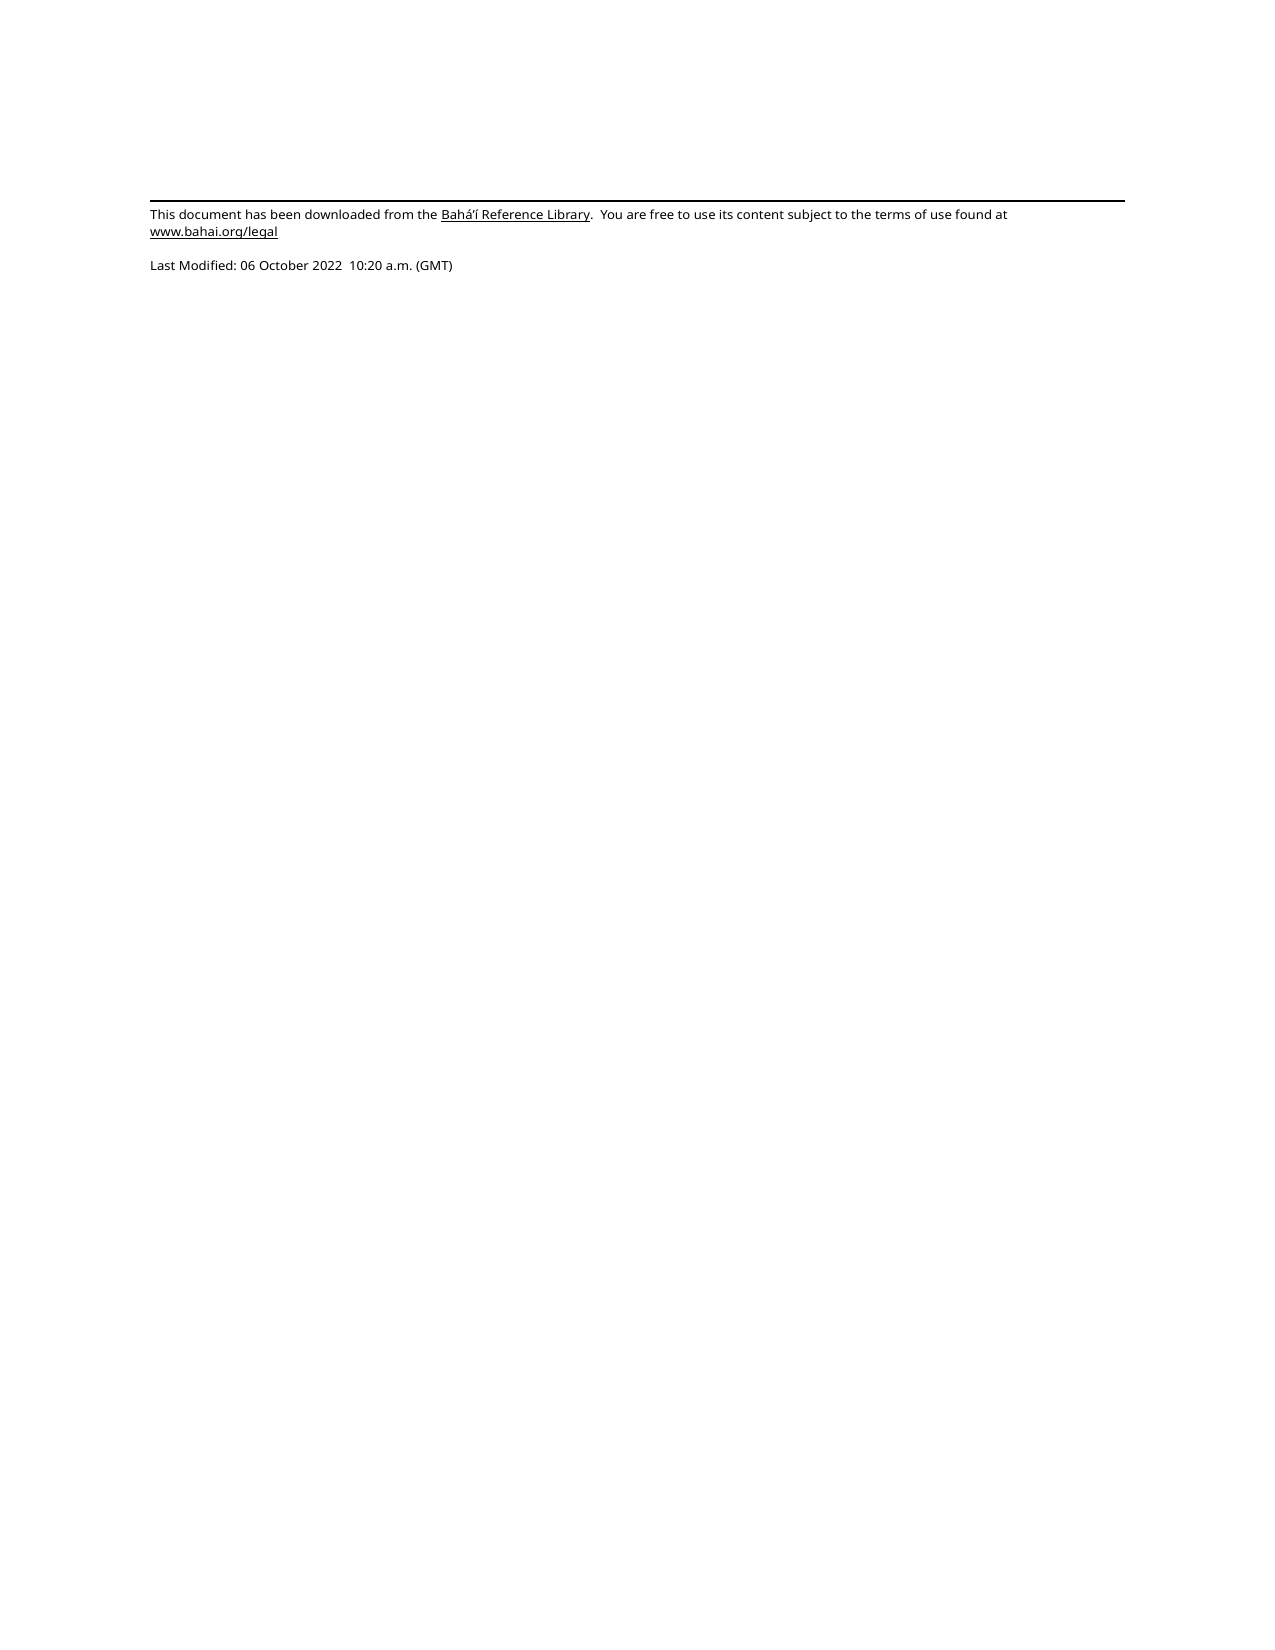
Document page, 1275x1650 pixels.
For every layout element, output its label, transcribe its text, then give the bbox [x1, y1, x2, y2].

text This document has been downloaded from the Bahá’í Reference Library. You are free to use its content subject to the terms of use found at www.bahai.org/legal [150, 206, 1125, 240]
text Last Modified: 06 October 2022 10:20 a.m. (GMT) [150, 240, 1125, 274]
